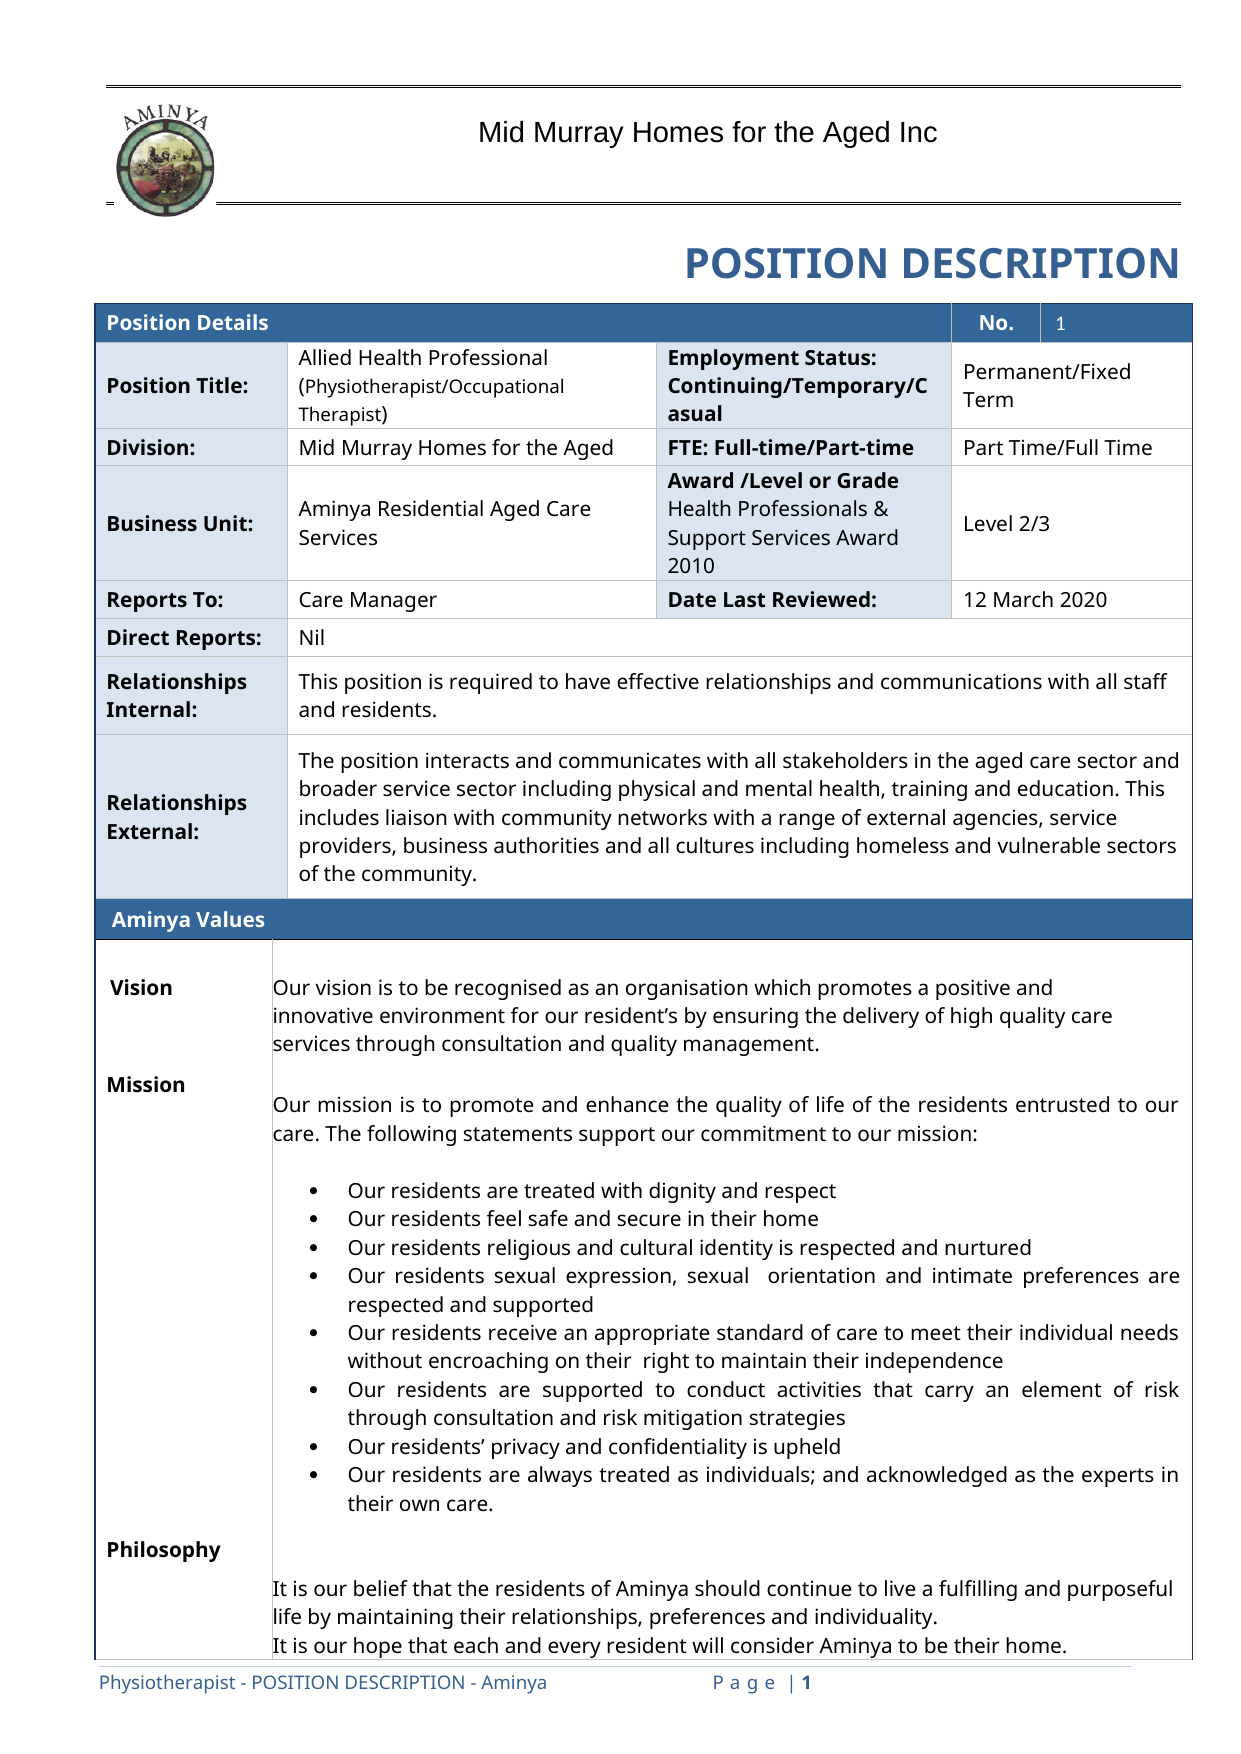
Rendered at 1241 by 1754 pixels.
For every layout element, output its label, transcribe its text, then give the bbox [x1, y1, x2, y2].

table_cell Business Unit: [96, 466, 287, 580]
table_cell This position is required to have effective relationships and communications with all staff and residents. [288, 657, 1192, 734]
table_cell Relationships External: [96, 735, 287, 898]
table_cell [96, 940, 272, 1659]
table_cell Position Title: [96, 343, 287, 428]
table_cell Permanent/Fixed Term [952, 343, 1192, 428]
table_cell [273, 940, 1192, 1659]
table_cell 1 [1041, 304, 1192, 342]
table_cell Reports To: [96, 581, 287, 618]
table_cell Level 2/3 [952, 466, 1192, 580]
table_cell Care Manager [288, 581, 656, 618]
picture [114, 102, 217, 224]
table_cell Date Last Reviewed: [657, 581, 951, 618]
table_cell 12 March 2020 [952, 581, 1192, 618]
table_cell Award /Level or Grade Health Professionals & Support Services Award 2010 [657, 466, 951, 580]
table_cell Part Time/Full Time [952, 429, 1192, 465]
table_cell FTE: Full-time/Part-time [657, 429, 951, 465]
table_cell Direct Reports: [96, 619, 287, 656]
table_cell Relationships Internal: [96, 657, 287, 734]
table_cell Allied Health Professional (Physiotherapist/Occupational Therapist) [288, 343, 656, 428]
table_cell Mid Murray Homes for the Aged [288, 429, 656, 465]
table_cell Aminya Values [96, 899, 1192, 939]
table_cell The position interacts and communicates with all stakeholders in the aged care sector and broader service sector including physical and mental health, training and education. This includes liaison with community networks with a range of external agencies, service providers, business authorities and all cultures including homeless and vulnerable sectors of the community. [288, 735, 1192, 898]
table_cell Employment Status: Continuing/Temporary/Casual [657, 343, 951, 428]
table_header Mid Murray Homes for the Aged Inc POSITION DESCRIPTION [95, 85, 1192, 303]
table_cell Nil [288, 619, 1192, 656]
table_cell No. [952, 304, 1040, 342]
table_cell Division: [96, 429, 287, 465]
table_cell Aminya Residential Aged Care Services [288, 466, 656, 580]
table_cell Position Details [96, 304, 951, 342]
